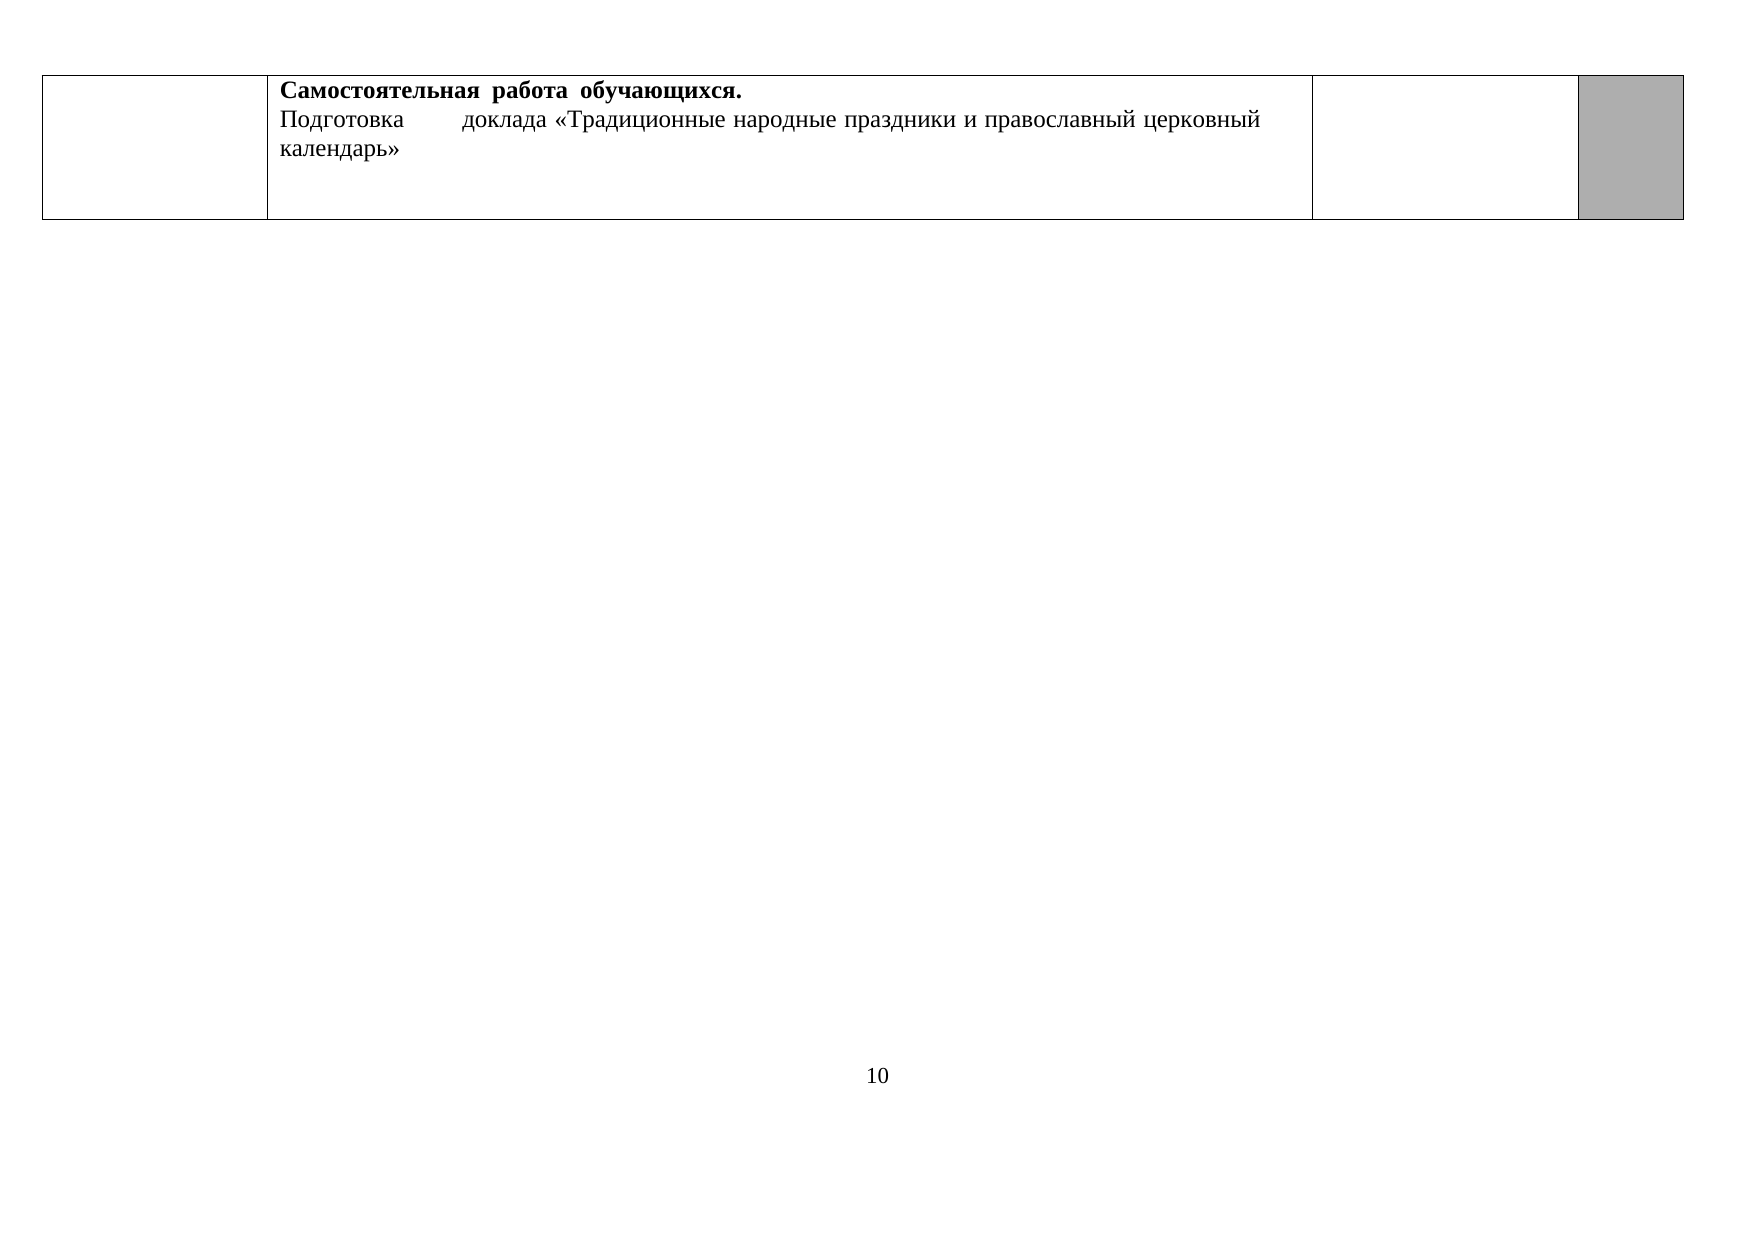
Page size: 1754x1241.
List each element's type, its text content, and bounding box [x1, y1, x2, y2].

table_cell [1313, 76, 1578, 219]
table_cell Самостоятельная работа обучающихся. Подготовка доклада «Традиционные народные праздники и православный церковный календарь» [268, 76, 1312, 219]
table_cell [1579, 76, 1683, 219]
